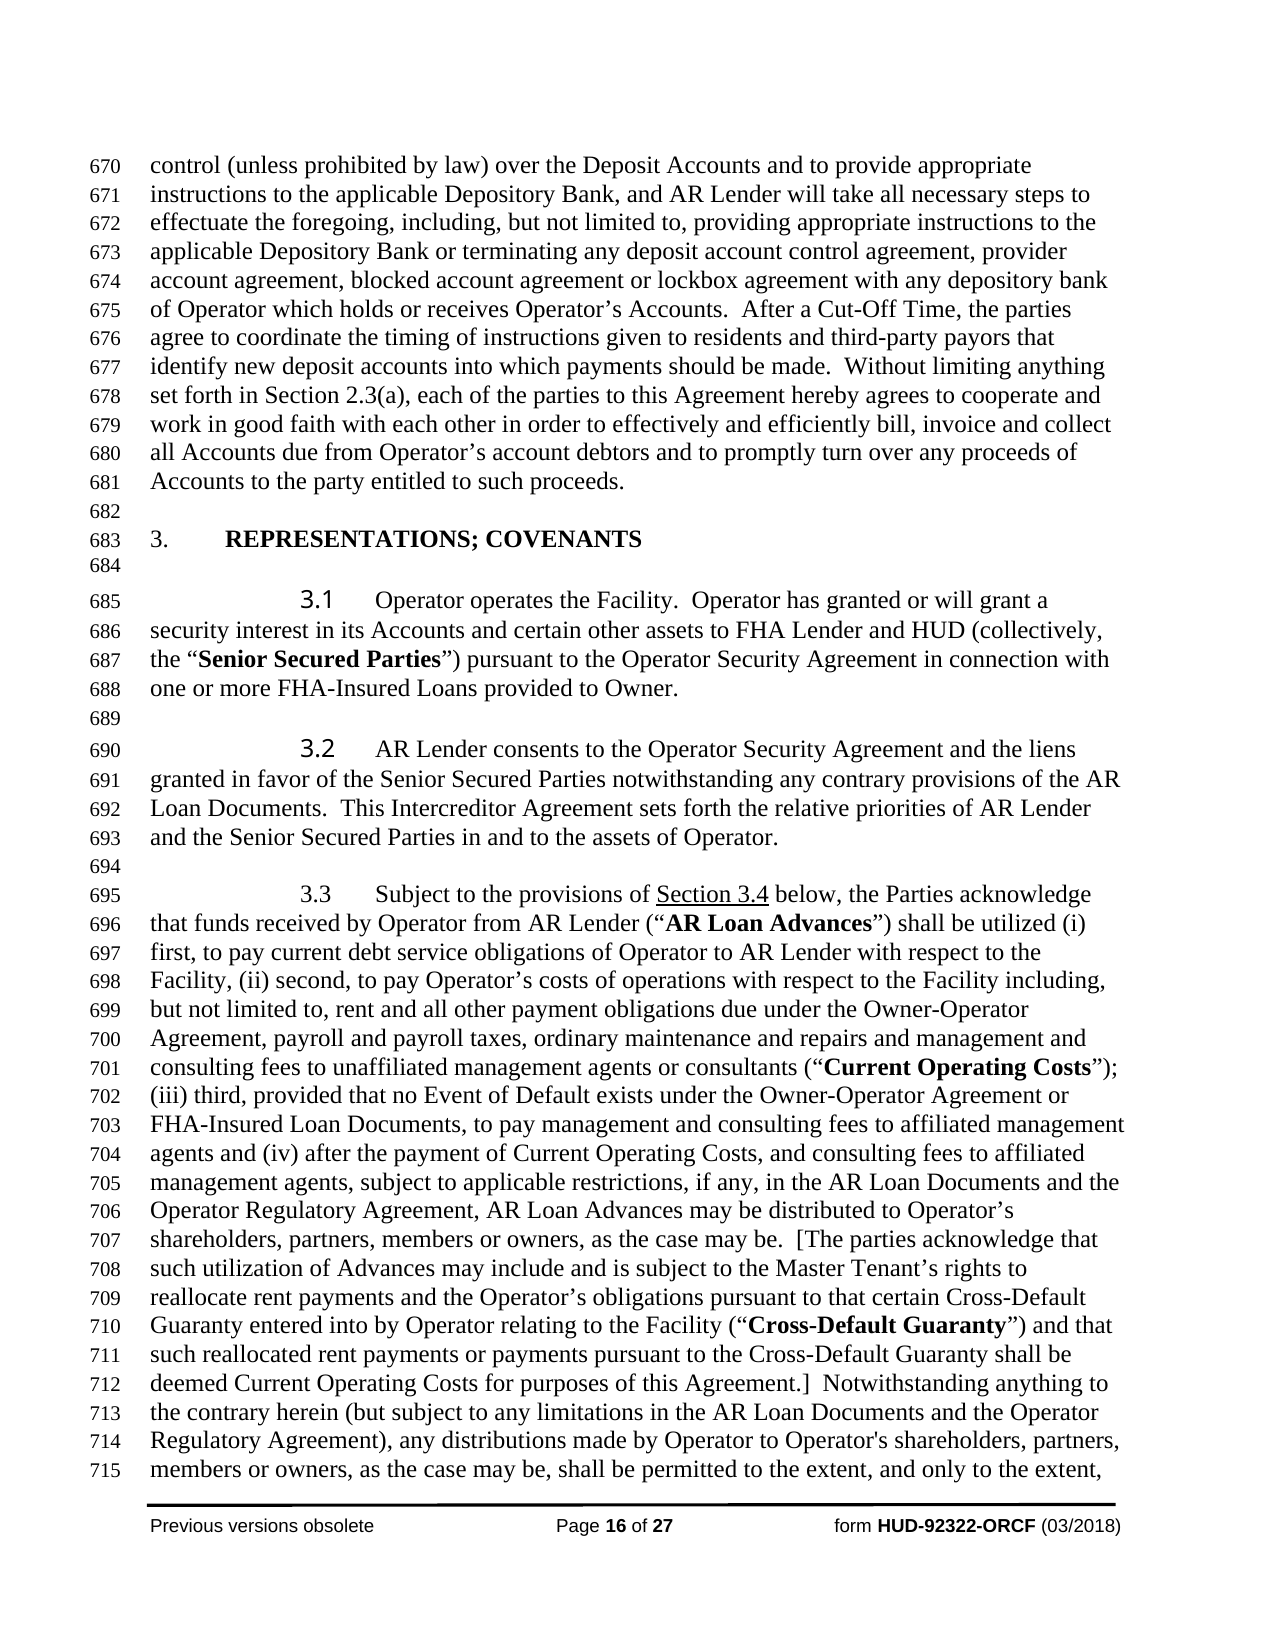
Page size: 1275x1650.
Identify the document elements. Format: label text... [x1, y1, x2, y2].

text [150, 879, 1125, 1483]
subtitle AR Lender consents to the Operator Security Agreement and the liens granted in favor of the Senior Secured Parties notwithstanding any contrary provisions of the AR Loan Documents. This Intercreditor Agreement sets forth the relative priorities of AR Lender and the Senior Secured Parties in and to the assets of Operator. [150, 730, 1125, 851]
subtitle REPRESENTATIONS; COVENANTS [150, 524, 1125, 552]
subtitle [150, 150, 1125, 495]
subtitle Operator operates the Facility. Operator has granted or will grant a security interest in its Accounts and certain other assets to FHA Lender and HUD (collectively, the “Senior Secured Parties”) pursuant to the Operator Security Agreement in connection with one or more FHA-Insured Loans provided to Owner. [150, 581, 1125, 702]
